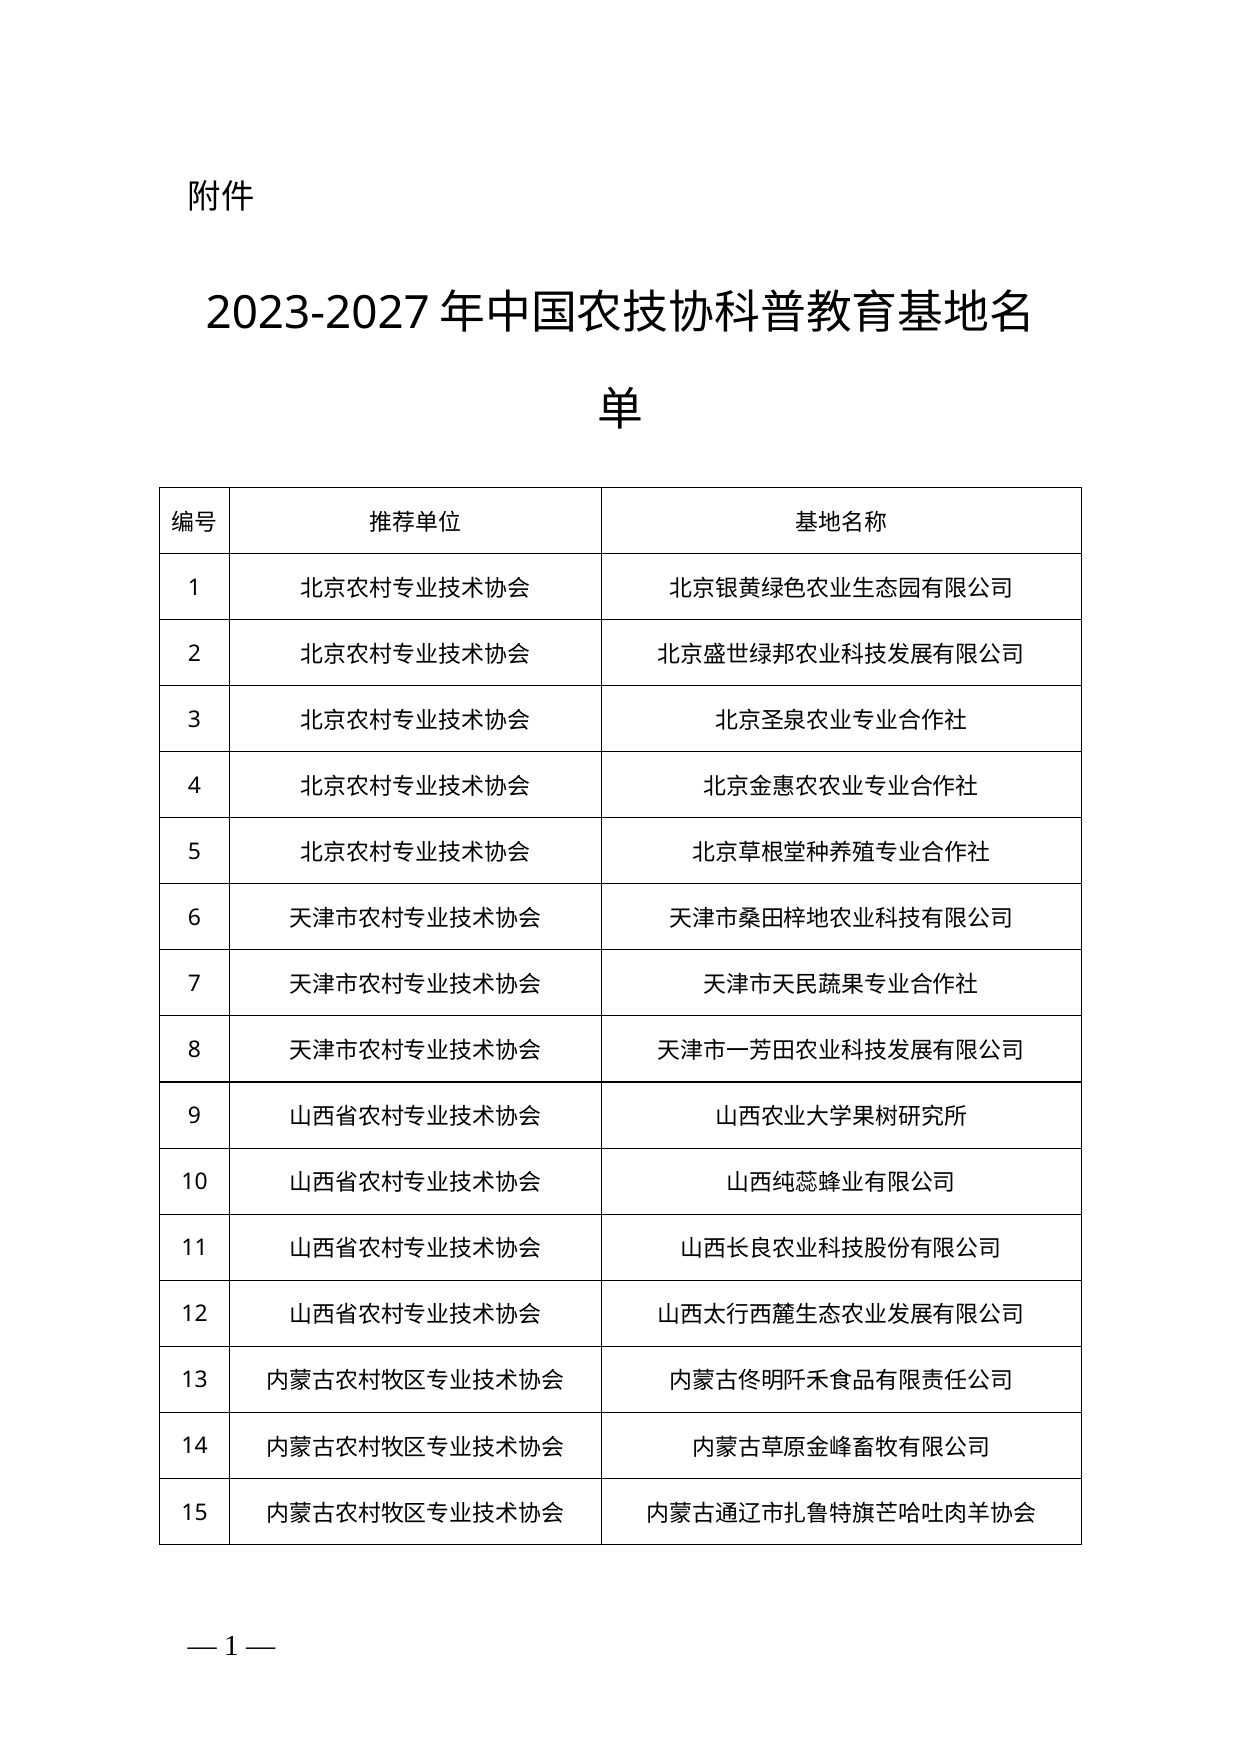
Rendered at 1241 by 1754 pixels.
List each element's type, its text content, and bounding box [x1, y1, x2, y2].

table_cell 9 [160, 1083, 229, 1147]
table_cell 北京农村专业技术协会 [230, 686, 601, 751]
table_cell 6 [160, 884, 229, 949]
table_cell 8 [160, 1016, 229, 1081]
table_header 编号 [160, 488, 229, 553]
table_cell 山西农业大学果树研究所 [602, 1083, 1081, 1147]
table_cell 北京农村专业技术协会 [230, 818, 601, 883]
table_cell 北京金惠农农业专业合作社 [602, 752, 1081, 817]
table_cell 北京农村专业技术协会 [230, 554, 601, 619]
table_cell 10 [160, 1149, 229, 1213]
table_cell 15 [160, 1479, 229, 1544]
table_cell 内蒙古农村牧区专业技术协会 [230, 1479, 601, 1544]
table_header 基地名称 [602, 488, 1081, 553]
table_cell 山西省农村专业技术协会 [230, 1083, 601, 1147]
table_cell 山西省农村专业技术协会 [230, 1149, 601, 1213]
table_cell 内蒙古通辽市扎鲁特旗芒哈吐肉羊协会 [602, 1479, 1081, 1544]
table_cell 内蒙古农村牧区专业技术协会 [230, 1347, 601, 1412]
table_cell 北京圣泉农业专业合作社 [602, 686, 1081, 751]
table_cell 内蒙古草原金峰畜牧有限公司 [602, 1413, 1081, 1478]
table_cell 内蒙古佟明阡禾食品有限责任公司 [602, 1347, 1081, 1412]
table_cell 山西纯蕊蜂业有限公司 [602, 1149, 1081, 1213]
table_cell 北京农村专业技术协会 [230, 752, 601, 817]
table_cell 山西长良农业科技股份有限公司 [602, 1215, 1081, 1279]
table_cell 天津市农村专业技术协会 [230, 884, 601, 949]
table_cell 北京草根堂种养殖专业合作社 [602, 818, 1081, 883]
table_cell 5 [160, 818, 229, 883]
table_cell 11 [160, 1215, 229, 1279]
table_cell 山西太行西麓生态农业发展有限公司 [602, 1281, 1081, 1346]
table_cell 内蒙古农村牧区专业技术协会 [230, 1413, 601, 1478]
table_cell 天津市农村专业技术协会 [230, 950, 601, 1015]
table_cell 7 [160, 950, 229, 1015]
table_cell 天津市天民蔬果专业合作社 [602, 950, 1081, 1015]
table_cell 4 [160, 752, 229, 817]
table_header 推荐单位 [230, 488, 601, 553]
table_cell 北京盛世绿邦农业科技发展有限公司 [602, 620, 1081, 685]
table_cell 山西省农村专业技术协会 [230, 1281, 601, 1346]
table_cell 天津市农村专业技术协会 [230, 1016, 601, 1081]
table_cell 北京农村专业技术协会 [230, 620, 601, 685]
text 2023-2027年中国农技协科普教育基地名单 [187, 259, 1053, 454]
table_cell 山西省农村专业技术协会 [230, 1215, 601, 1279]
table_cell 2 [160, 620, 229, 685]
table_cell 3 [160, 686, 229, 751]
table_cell 13 [160, 1347, 229, 1412]
table_cell 12 [160, 1281, 229, 1346]
table_cell 1 [160, 554, 229, 619]
table_cell 14 [160, 1413, 229, 1478]
table_cell 天津市桑田梓地农业科技有限公司 [602, 884, 1081, 949]
table_cell 天津市一芳田农业科技发展有限公司 [602, 1016, 1081, 1081]
table_cell 北京银黄绿色农业生态园有限公司 [602, 554, 1081, 619]
text 附件 [187, 162, 1053, 227]
